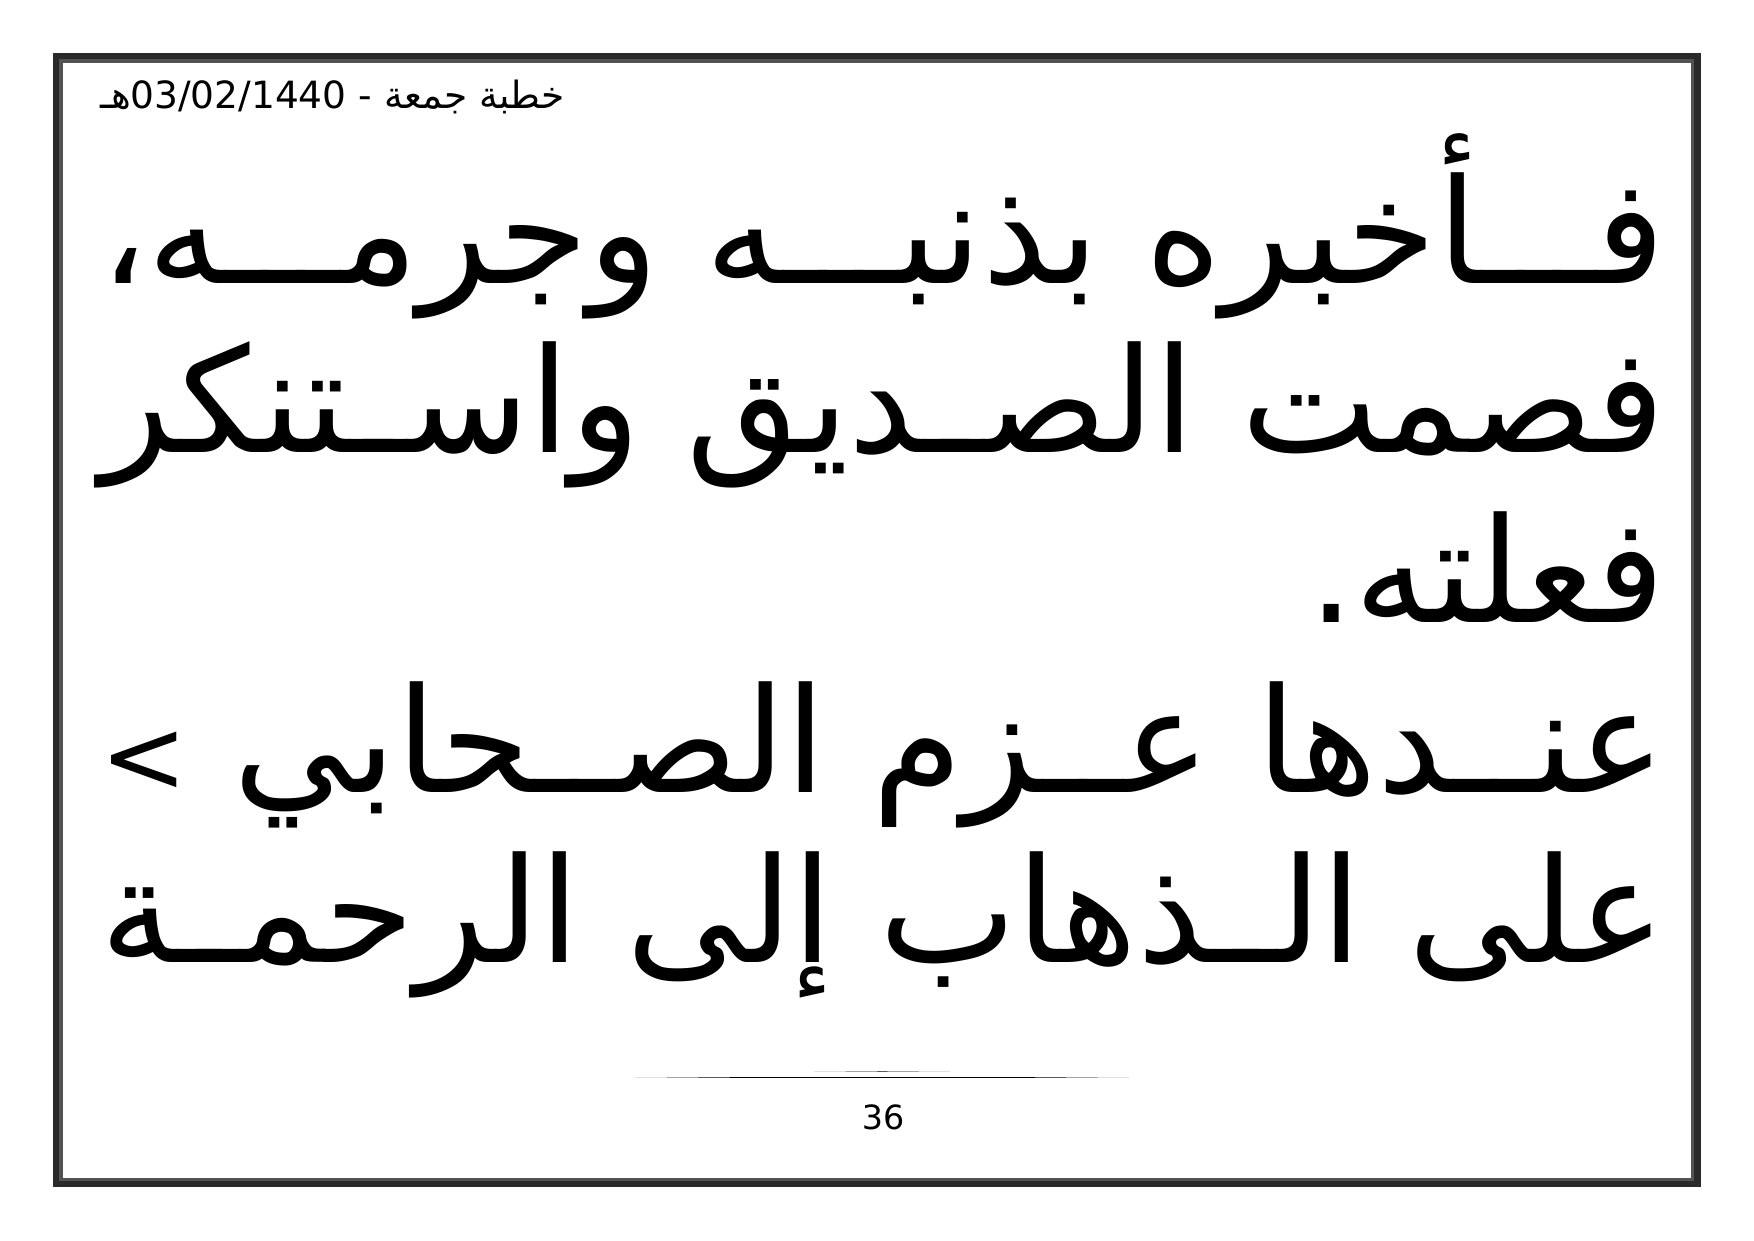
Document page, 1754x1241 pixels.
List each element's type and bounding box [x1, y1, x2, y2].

text [100, 148, 1665, 657]
text [100, 657, 1665, 997]
